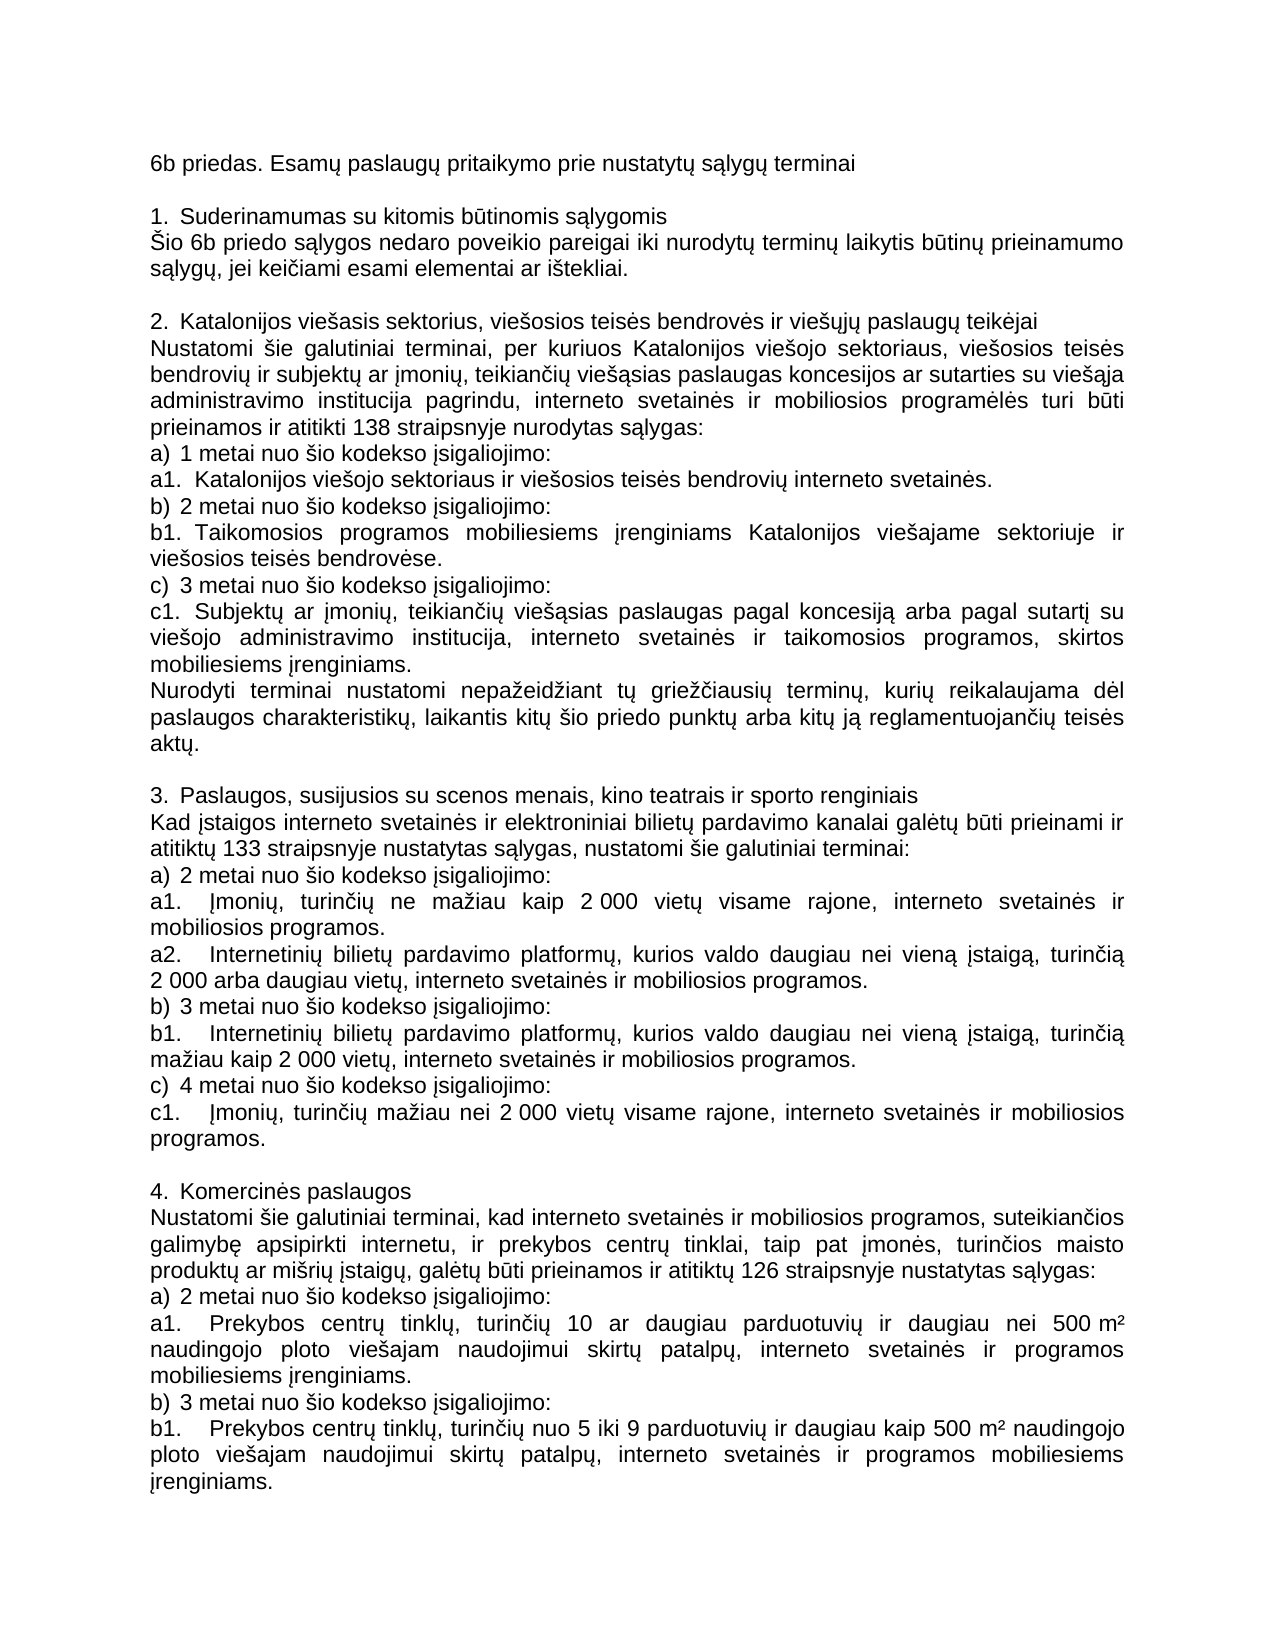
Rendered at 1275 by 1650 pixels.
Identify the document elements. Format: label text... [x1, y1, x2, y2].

text Nustatomi šie galutiniai terminai, per kuriuos Katalonijos viešojo sektoriaus, viešosios teisės bendrovių ir subjektų ar įmonių, teikiančių viešąsias paslaugas koncesijos ar sutarties su viešąja administravimo institucija pagrindu, interneto svetainės ir mobiliosios programėlės turi būti prieinamos ir atitikti 138 straipsnyje nurodytas sąlygas: [150, 334, 1125, 440]
list Katalonijos viešojo sektoriaus ir viešosios teisės bendrovių interneto svetainės. [150, 466, 1125, 493]
list Prekybos centrų tinklų, turinčių 10 ar daugiau parduotuvių ir daugiau nei 500 m² naudingojo ploto viešajam naudojimui skirtų patalpų, interneto svetainės ir programos mobiliesiems įrenginiams. [150, 1309, 1125, 1389]
list Katalonijos viešasis sektorius, viešosios teisės bendrovės ir viešųjų paslaugų teikėjai [150, 308, 1125, 334]
list 3 metai nuo šio kodekso įsigaliojimo: [150, 572, 1125, 598]
text Nustatomi šie galutiniai terminai, kad interneto svetainės ir mobiliosios programos, suteikiančios galimybę apsipirkti internetu, ir prekybos centrų tinklai, taip pat įmonės, turinčios maisto produktų ar mišrių įstaigų, galėtų būti prieinamos ir atitiktų 126 straipsnyje nustatytas sąlygas: [150, 1204, 1125, 1283]
list 1 metai nuo šio kodekso įsigaliojimo: [150, 440, 1125, 466]
list Subjektų ar įmonių, teikiančių viešąsias paslaugas pagal koncesiją arba pagal sutartį su viešojo administravimo institucija, interneto svetainės ir taikomosios programos, skirtos mobiliesiems įrenginiams. [150, 598, 1125, 677]
list 2 metai nuo šio kodekso įsigaliojimo: [150, 493, 1125, 519]
text Nurodyti terminai nustatomi nepažeidžiant tų griežčiausių terminų, kurių reikalaujama dėl paslaugos charakteristikų, laikantis kitų šio priedo punktų arba kitų ją reglamentuojančių teisės aktų. [150, 677, 1125, 756]
list Internetinių bilietų pardavimo platformų, kurios valdo daugiau nei vieną įstaigą, turinčią mažiau kaip 2 000 vietų, interneto svetainės ir mobiliosios programos. [150, 1020, 1125, 1072]
list Prekybos centrų tinklų, turinčių nuo 5 iki 9 parduotuvių ir daugiau kaip 500 m² naudingojo ploto viešajam naudojimui skirtų patalpų, interneto svetainės ir programos mobiliesiems įrenginiams. [150, 1415, 1125, 1494]
text Kad įstaigos interneto svetainės ir elektroniniai bilietų pardavimo kanalai galėtų būti prieinami ir atitiktų 133 straipsnyje nustatytas sąlygas, nustatomi šie galutiniai terminai: [150, 809, 1125, 862]
list Taikomosios programos mobiliesiems įrenginiams Katalonijos viešajame sektoriuje ir viešosios teisės bendrovėse. [150, 519, 1125, 572]
list Paslaugos, susijusios su scenos menais, kino teatrais ir sporto renginiais [150, 782, 1125, 809]
list Įmonių, turinčių ne mažiau kaip 2 000 vietų visame rajone, interneto svetainės ir mobiliosios programos. [150, 888, 1125, 941]
list Internetinių bilietų pardavimo platformų, kurios valdo daugiau nei vieną įstaigą, turinčią 2 000 arba daugiau vietų, interneto svetainės ir mobiliosios programos. [150, 941, 1125, 993]
list 2 metai nuo šio kodekso įsigaliojimo: [150, 1283, 1125, 1309]
list Įmonių, turinčių mažiau nei 2 000 vietų visame rajone, interneto svetainės ir mobiliosios programos. [150, 1099, 1125, 1151]
list 4 metai nuo šio kodekso įsigaliojimo: [150, 1072, 1125, 1099]
list 3 metai nuo šio kodekso įsigaliojimo: [150, 993, 1125, 1020]
list Komercinės paslaugos [150, 1178, 1125, 1204]
text Šio 6b priedo sąlygos nedaro poveikio pareigai iki nurodytų terminų laikytis būtinų prieinamumo sąlygų, jei keičiami esami elementai ar ištekliai. [150, 229, 1125, 282]
list Suderinamumas su kitomis būtinomis sąlygomis [150, 203, 1125, 229]
list 3 metai nuo šio kodekso įsigaliojimo: [150, 1389, 1125, 1415]
text 6b priedas. Esamų paslaugų pritaikymo prie nustatytų sąlygų terminai [150, 150, 1125, 176]
list 2 metai nuo šio kodekso įsigaliojimo: [150, 862, 1125, 888]
